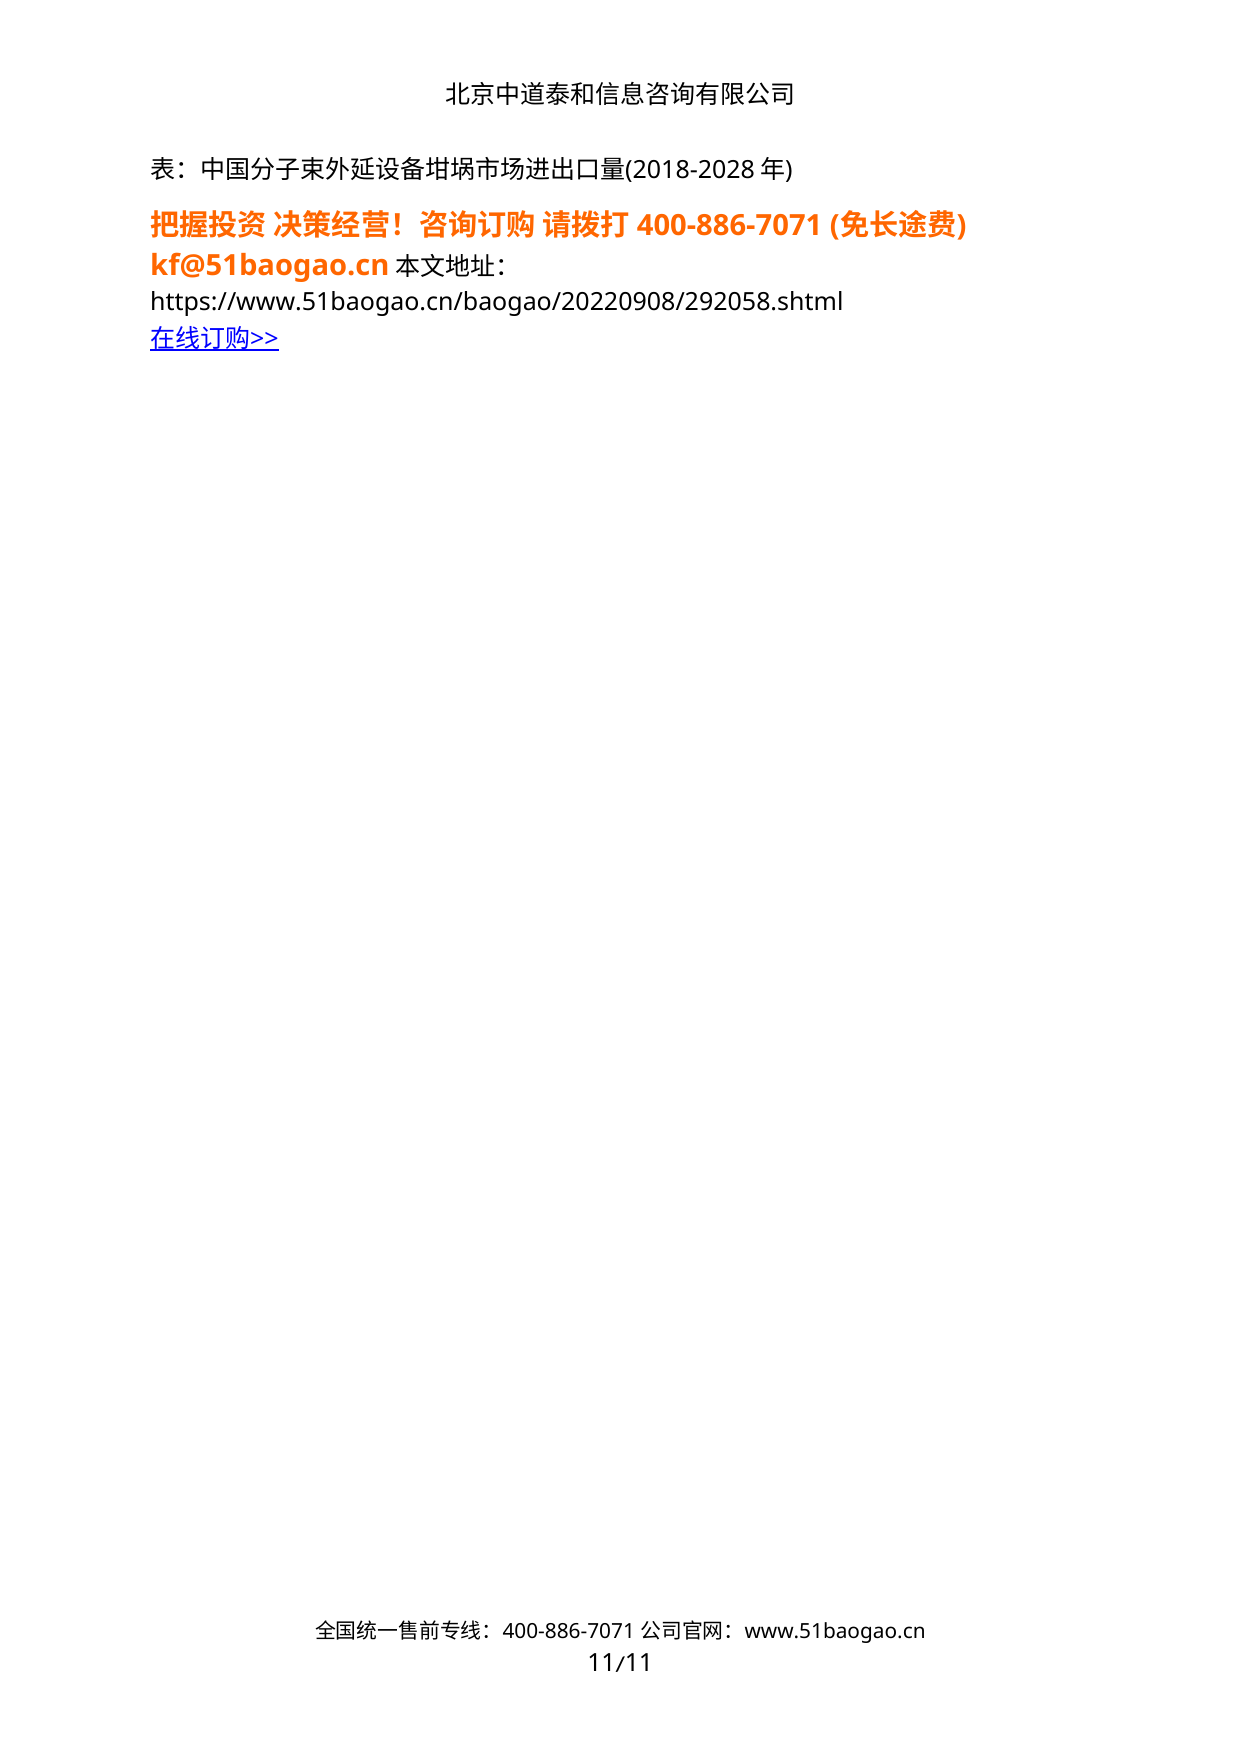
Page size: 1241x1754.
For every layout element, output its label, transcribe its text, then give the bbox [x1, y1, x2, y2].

text 表：中国分子束外延设备坩埚市场进出口量(2018-2028年) [150, 150, 1090, 186]
text 在线订购>> [150, 318, 1090, 354]
text 把握投资 决策经营！咨询订购 请拨打 400-886-7071 (免长途费) kf@51baogao.cn本文地址：https://www.51baogao.cn/baogao/20220908/292058.shtml [150, 202, 1090, 318]
